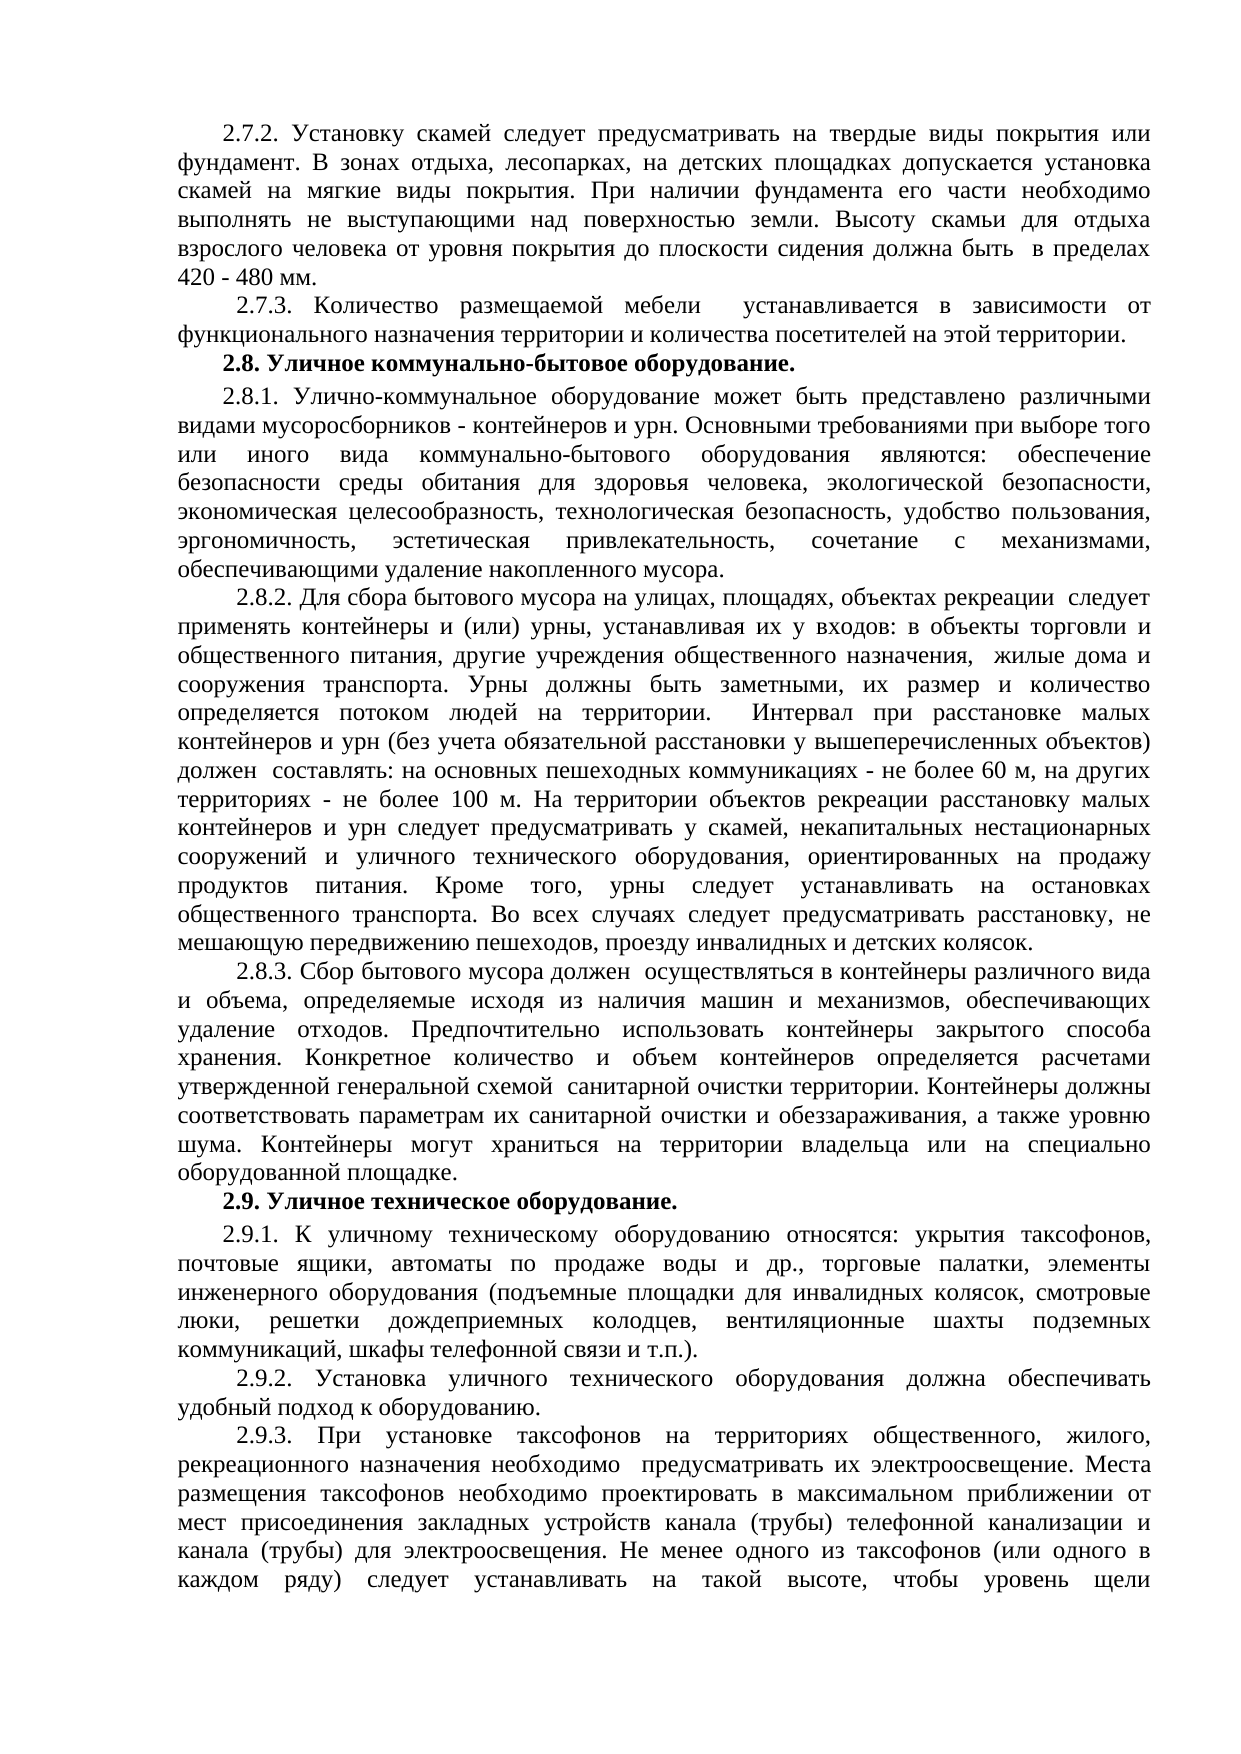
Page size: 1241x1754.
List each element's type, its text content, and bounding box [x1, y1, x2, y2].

text 2.8. Уличное коммунально-бытовое оборудование. [222, 348, 1152, 377]
text 2.7.3. Количество размещаемой мебели устанавливается в зависимости от функционального назначения территории и количества посетителей на этой территории. [177, 291, 1152, 348]
text 2.9.1. К уличному техническому оборудованию относятся: укрытия таксофонов, почтовые ящики, автоматы по продаже воды и др., торговые палатки, элементы инженерного оборудования (подъемные площадки для инвалидных колясок, смотровые люки, решетки дождеприемных колодцев, вентиляционные шахты подземных коммуникаций, шкафы телефонной связи и т.п.). [177, 1219, 1152, 1363]
text 2.7.2. Установку скамей следует предусматривать на твердые виды покрытия или фундамент. В зонах отдыха, лесопарках, на детских площадках допускается установка скамей на мягкие виды покрытия. При наличии фундамента его части необходимо выполнять не выступающими над поверхностью земли. Высоту скамьи для отдыха взрослого человека от уровня покрытия до плоскости сидения должна быть в пределах 420 - 480 мм. [177, 118, 1152, 291]
text 2.8.2. Для сбора бытового мусора на улицах, площадях, объектах рекреации следует применять контейнеры и (или) урны, устанавливая их у входов: в объекты торговли и общественного питания, другие учреждения общественного назначения, жилые дома и сооружения транспорта. Урны должны быть заметными, их размер и количество определяется потоком людей на территории. Интервал при расстановке малых контейнеров и урн (без учета обязательной расстановки у вышеперечисленных объектов) должен составлять: на основных пешеходных коммуникациях - не более 60 м, на других территориях - не более 100 м. На территории объектов рекреации расстановку малых контейнеров и урн следует предусматривать у скамей, некапитальных нестационарных сооружений и уличного технического оборудования, ориентированных на продажу продуктов питания. Кроме того, урны следует устанавливать на остановках общественного транспорта. Во всех случаях следует предусматривать расстановку, не мешающую передвижению пешеходов, проезду инвалидных и детских колясок. [177, 582, 1152, 956]
text 2.8.1. Улично-коммунальное оборудование может быть представлено различными видами мусоросборников - контейнеров и урн. Основными требованиями при выборе того или иного вида коммунально-бытового оборудования являются: обеспечение безопасности среды обитания для здоровья человека, экологической безопасности, экономическая целесообразность, технологическая безопасность, удобство пользования, эргономичность, эстетическая привлекательность, сочетание с механизмами, обеспечивающими удаление накопленного мусора. [177, 381, 1152, 582]
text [177, 1420, 1152, 1593]
text 2.9. Уличное техническое оборудование. [222, 1186, 1152, 1215]
text 2.8.3. Сбор бытового мусора должен осуществляться в контейнеры различного вида и объема, определяемые исходя из наличия машин и механизмов, обеспечивающих удаление отходов. Предпочтительно использовать контейнеры закрытого способа хранения. Конкретное количество и объем контейнеров определяется расчетами утвержденной генеральной схемой санитарной очистки территории. Контейнеры должны соответствовать параметрам их санитарной очистки и обеззараживания, а также уровню шума. Контейнеры могут храниться на территории владельца или на специально оборудованной площадке. [177, 956, 1152, 1186]
text 2.9.2. Установка уличного технического оборудования должна обеспечивать удобный подход к оборудованию. [177, 1363, 1152, 1420]
